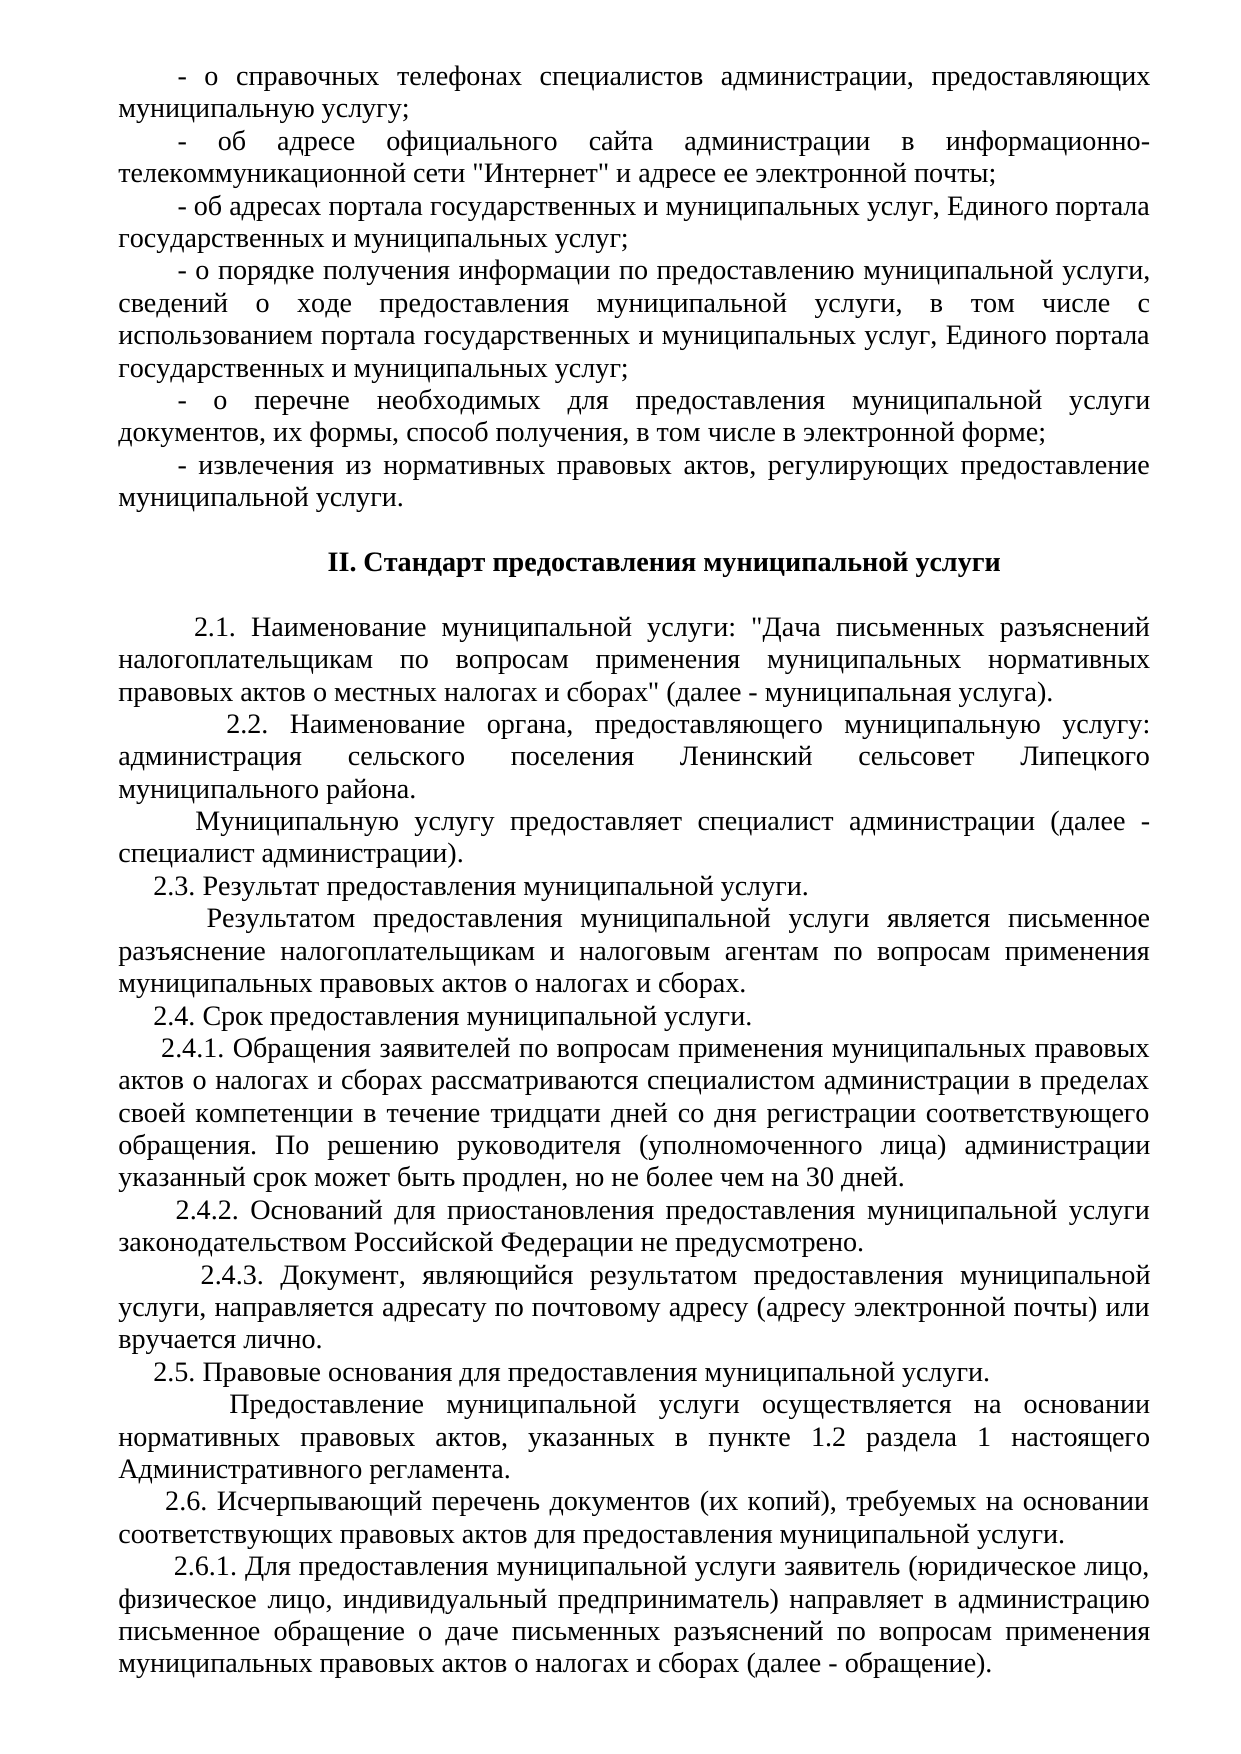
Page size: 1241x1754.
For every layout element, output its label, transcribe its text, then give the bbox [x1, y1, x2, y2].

text - о справочных телефонах специалистов администрации, предоставляющих муниципальную услугу; [118, 59, 1152, 124]
text 2.1. Наименование муниципальной услуги: "Дача письменных разъяснений налогоплательщикам по вопросам применения муниципальных нормативных правовых актов о местных налогах и сборах" (далее - муниципальная услуга). [118, 610, 1152, 707]
text - извлечения из нормативных правовых актов, регулирующих предоставление муниципальной услуги. [118, 448, 1152, 513]
text 2.5. Правовые основания для предоставления муниципальной услуги. [118, 1355, 1152, 1387]
text 2.4. Срок предоставления муниципальной услуги. [118, 998, 1152, 1031]
text - об адресах портала государственных и муниципальных услуг, Единого портала государственных и муниципальных услуг; [118, 189, 1152, 253]
text II. Стандарт предоставления муниципальной услуги [118, 545, 1152, 577]
text - о перечне необходимых для предоставления муниципальной услуги документов, их формы, способ получения, в том числе в электронной форме; [118, 383, 1152, 448]
text Результатом предоставления муниципальной услуги является письменное разъяснение налогоплательщикам и налоговым агентам по вопросам применения муниципальных правовых актов о налогах и сборах. [118, 901, 1152, 998]
text 2.4.1. Обращения заявителей по вопросам применения муниципальных правовых актов о налогах и сборах рассматриваются специалистом администрации в пределах своей компетенции в течение тридцати дней со дня регистрации соответствующего обращения. По решению руководителя (уполномоченного лица) администрации указанный срок может быть продлен, но не более чем на 30 дней. [118, 1031, 1152, 1193]
text - о порядке получения информации по предоставлению муниципальной услуги, сведений о ходе предоставления муниципальной услуги, в том числе с использованием портала государственных и муниципальных услуг, Единого портала государственных и муниципальных услуг; [118, 253, 1152, 383]
text - об адресе официального сайта администрации в информационно-телекоммуникационной сети "Интернет" и адресе ее электронной почты; [118, 124, 1152, 189]
text 2.6.1. Для предоставления муниципальной услуги заявитель (юридическое лицо, физическое лицо, индивидуальный предприниматель) направляет в администрацию письменное обращение о даче письменных разъяснений по вопросам применения муниципальных правовых актов о налогах и сборах (далее - обращение). [118, 1549, 1152, 1679]
text 2.3. Результат предоставления муниципальной услуги. [118, 869, 1152, 901]
text Муниципальную услугу предоставляет специалист администрации (далее - специалист администрации). [118, 804, 1152, 869]
text 2.2. Наименование органа, предоставляющего муниципальную услугу: администрация сельского поселения Ленинский сельсовет Липецкого муниципального района. [118, 707, 1152, 804]
text 2.4.2. Оснований для приостановления предоставления муниципальной услуги законодательством Российской Федерации не предусмотрено. [118, 1193, 1152, 1258]
text 2.6. Исчерпывающий перечень документов (их копий), требуемых на основании соответствующих правовых актов для предоставления муниципальной услуги. [118, 1484, 1152, 1549]
text 2.4.3. Документ, являющийся результатом предоставления муниципальной услуги, направляется адресату по почтовому адресу (адресу электронной почты) или вручается лично. [118, 1258, 1152, 1355]
text Предоставление муниципальной услуги осуществляется на основании нормативных правовых актов, указанных в пункте 1.2 раздела 1 настоящего Административного регламента. [118, 1387, 1152, 1484]
